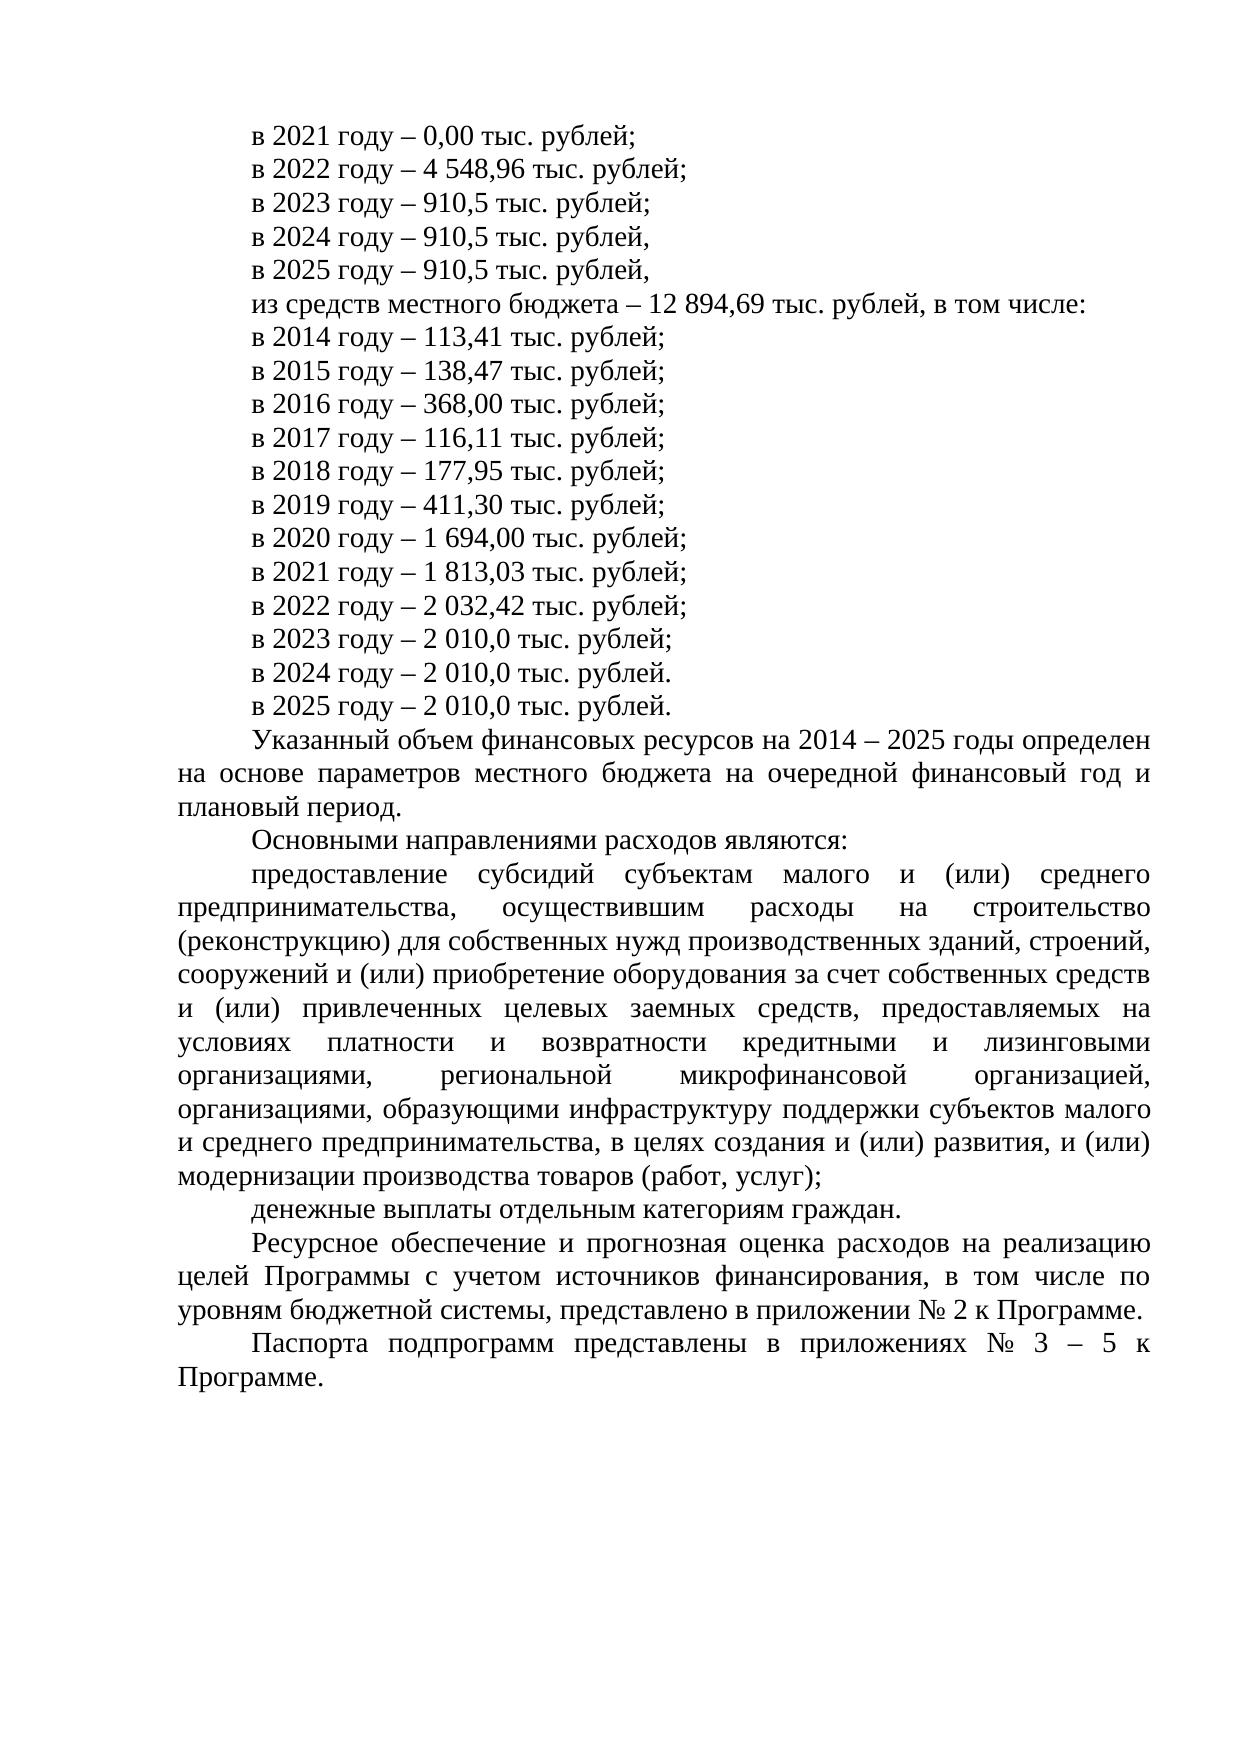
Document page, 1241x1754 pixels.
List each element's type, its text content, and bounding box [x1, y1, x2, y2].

text из средств местного бюджета – 12 894,69 тыс. рублей, в том числе: [251, 286, 1152, 319]
text в 2015 году – 138,47 тыс. рублей; [251, 353, 1152, 386]
text денежные выплаты отдельным категориям граждан. [177, 1191, 1152, 1225]
text в 2023 году – 2 010,0 тыс. рублей; [251, 621, 1152, 655]
text Основными направлениями расходов являются: [177, 822, 1152, 856]
text в 2020 году – 1 694,00 тыс. рублей; [251, 521, 1152, 554]
text в 2021 году – 1 813,03 тыс. рублей; [251, 554, 1152, 588]
text в 2023 году – 910,5 тыс. рублей; [251, 185, 1152, 219]
text в 2022 году – 2 032,42 тыс. рублей; [251, 588, 1152, 621]
text в 2024 году – 910,5 тыс. рублей, [251, 219, 1152, 252]
text в 2024 году – 2 010,0 тыс. рублей. [251, 655, 1152, 688]
text в 2016 году – 368,00 тыс. рублей; [251, 386, 1152, 420]
text Ресурсное обеспечение и прогнозная оценка расходов на реализацию целей Программы с учетом источников финансирования, в том числе по уровням бюджетной системы, представлено в приложении № 2 к Программе. [177, 1225, 1152, 1326]
text в 2025 году – 2 010,0 тыс. рублей. [251, 688, 1152, 722]
text в 2019 году – 411,30 тыс. рублей; [251, 487, 1152, 521]
text Паспорта подпрограмм представлены в приложениях № 3 – 5 к Программе. [177, 1326, 1152, 1393]
text в 2017 году – 116,11 тыс. рублей; [251, 420, 1152, 453]
text Указанный объем финансовых ресурсов на 2014 – 2025 годы определен на основе параметров местного бюджета на очередной финансовый год и плановый период. [177, 722, 1152, 822]
text в 2021 году – 0,00 тыс. рублей; [251, 118, 1152, 152]
text предоставление субсидий субъектам малого и (или) среднего предпринимательства, осуществившим расходы на строительство (реконструкцию) для собственных нужд производственных зданий, строений, сооружений и (или) приобретение оборудования за счет собственных средств и (или) привлеченных целевых заемных средств, предоставляемых на условиях платности и возвратности кредитными и лизинговыми организациями, региональной микрофинансовой организацией, организациями, образующими инфраструктуру поддержки субъектов малого и среднего предпринимательства, в целях создания и (или) развития, и (или) модернизации производства товаров (работ, услуг); [177, 856, 1152, 1191]
text в 2022 году – 4 548,96 тыс. рублей; [251, 152, 1152, 185]
text в 2025 году – 910,5 тыс. рублей, [251, 252, 1152, 286]
text в 2014 году – 113,41 тыс. рублей; [251, 319, 1152, 353]
text в 2018 году – 177,95 тыс. рублей; [251, 453, 1152, 487]
